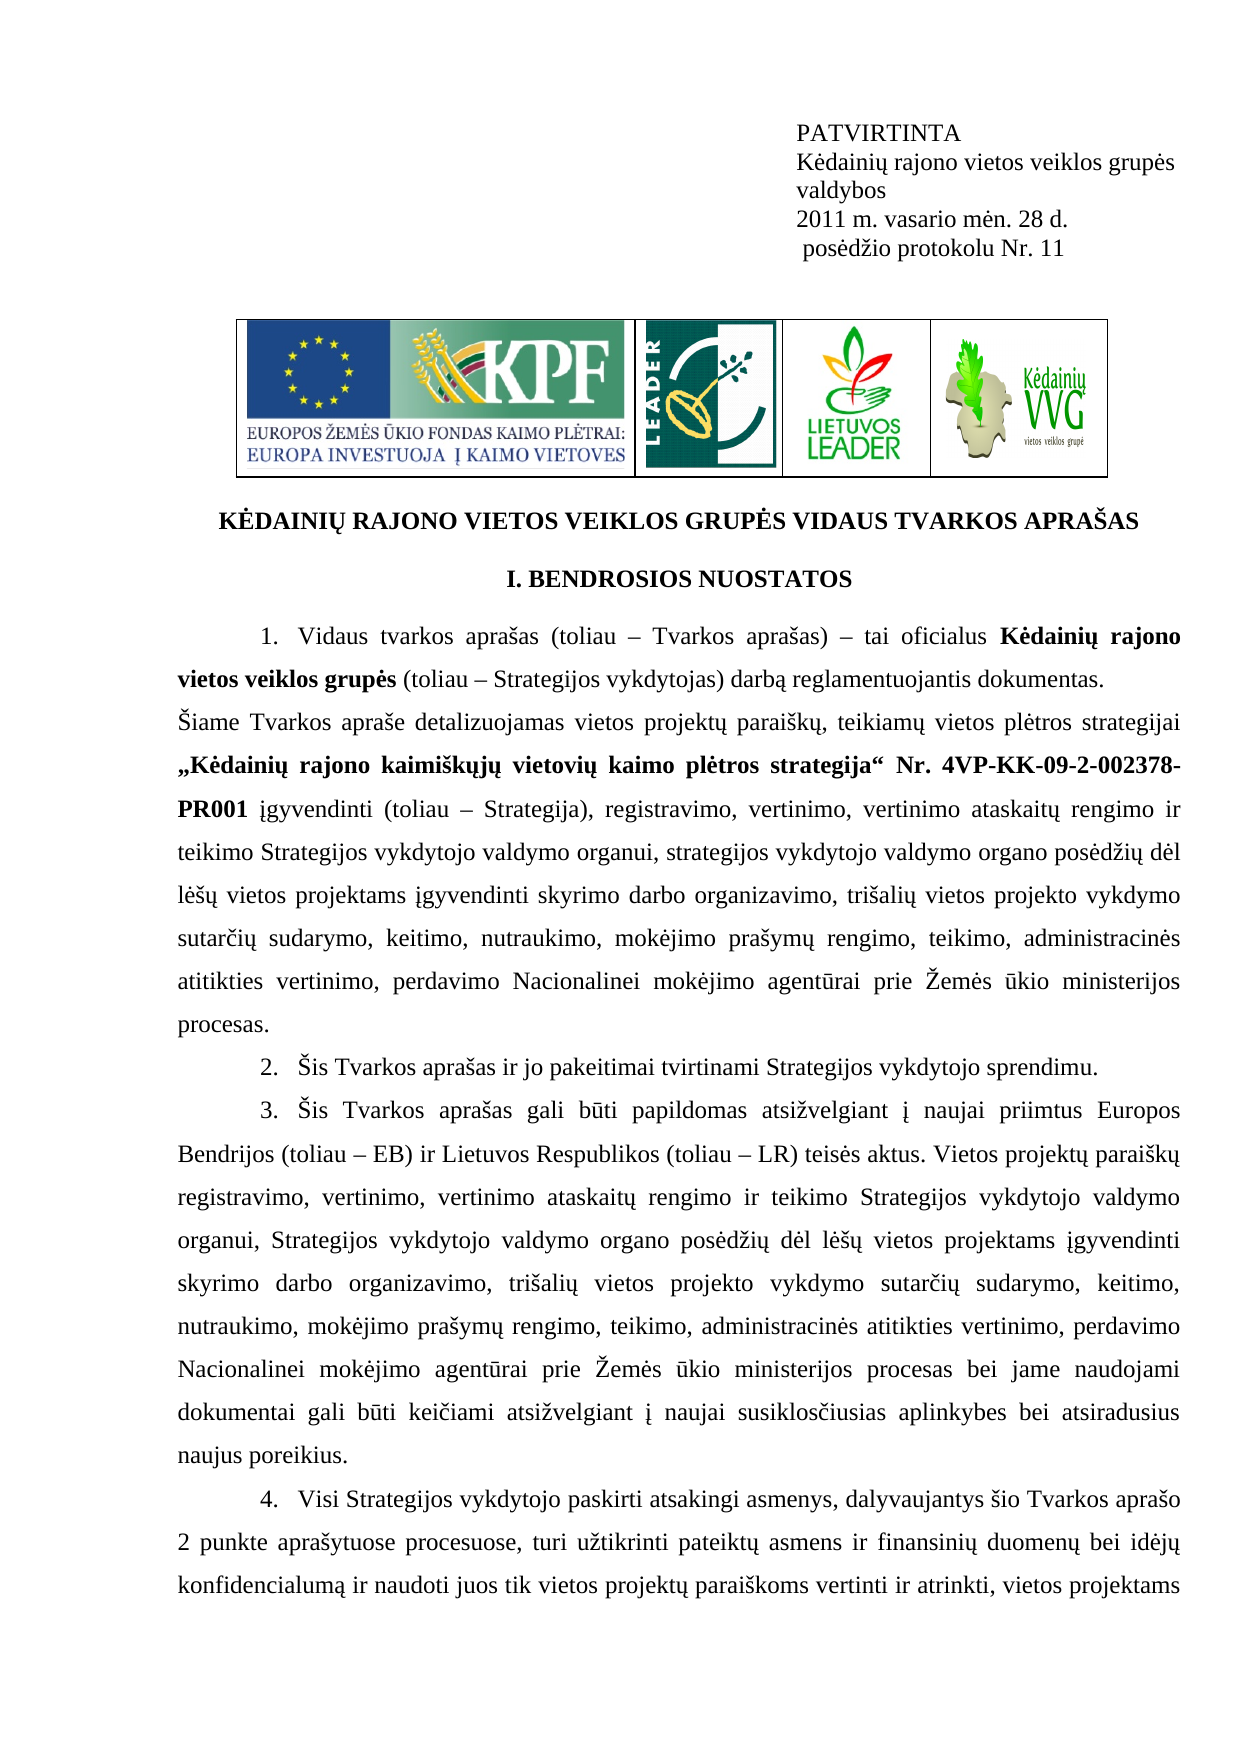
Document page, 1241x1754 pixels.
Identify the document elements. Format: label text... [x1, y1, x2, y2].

text Kėdainių rajono vietos veiklos grupės valdybos [796, 147, 1181, 204]
list Šis Tvarkos aprašas gali būti papildomas atsižvelgiant į naujai priimtus Europos Bendrijos (toliau – EB) ir Lietuvos Respublikos (toliau – LR) teisės aktus. Vietos projektų paraiškų registravimo, vertinimo, vertinimo ataskaitų rengimo ir teikimo Strategijos vykdytojo valdymo organui, Strategijos vykdytojo valdymo organo posėdžių dėl lėšų vietos projektams įgyvendinti skyrimo darbo organizavimo, trišalių vietos projekto vykdymo sutarčių sudarymo, keitimo, nutraukimo, mokėjimo prašymų rengimo, teikimo, administracinės atitikties vertinimo, perdavimo Nacionalinei mokėjimo agentūrai prie Žemės ūkio ministerijos procesas bei jame naudojami dokumentai gali būti keičiami atsižvelgiant į naujai susiklosčiusias aplinkybes bei atsiradusius naujus poreikius. [177, 1096, 1181, 1469]
list Šis Tvarkos aprašas ir jo pakeitimai tvirtinami Strategijos vykdytojo sprendimu. [177, 1052, 1181, 1081]
list Vidaus tvarkos aprašas (toliau – Tvarkos aprašas) – tai oficialus Kėdainių rajono vietos veiklos grupės (toliau – Strategijos vykdytojas) darbą reglamentuojantis dokumentas. [177, 621, 1181, 693]
text posėdžio protokolu Nr. 11 [796, 233, 1181, 262]
picture [646, 320, 777, 468]
table_header [783, 320, 930, 476]
table_header [237, 320, 634, 476]
table_header [636, 320, 782, 476]
picture [945, 339, 1086, 458]
text PATVIRTINTA [796, 118, 1181, 147]
table_header [931, 320, 1107, 476]
subtitle I. Bendrosios nuostatos [177, 564, 1181, 592]
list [177, 1484, 1181, 1599]
text KĖDAINIŲ RAJONO VIETOS VEIKLOS GRUPĖS VIDAUS tvarkos aprašas [177, 506, 1181, 535]
text 2011 m. vasario mėn. 28 d. [796, 204, 1181, 233]
text Šiame Tvarkos apraše detalizuojamas vietos projektų paraiškų, teikiamų vietos plėtros strategijai „Kėdainių rajono kaimiškųjų vietovių kaimo plėtros strategija“ Nr. 4VP-KK-09-2-002378-PR001 įgyvendinti (toliau – Strategija), registravimo, vertinimo, vertinimo ataskaitų rengimo ir teikimo Strategijos vykdytojo valdymo organui, strategijos vykdytojo valdymo organo posėdžių dėl lėšų vietos projektams įgyvendinti skyrimo darbo organizavimo, trišalių vietos projekto vykdymo sutarčių sudarymo, keitimo, nutraukimo, mokėjimo prašymų rengimo, teikimo, administracinės atitikties vertinimo, perdavimo Nacionalinei mokėjimo agentūrai prie Žemės ūkio ministerijos procesas. [177, 707, 1181, 1038]
picture [796, 320, 911, 468]
